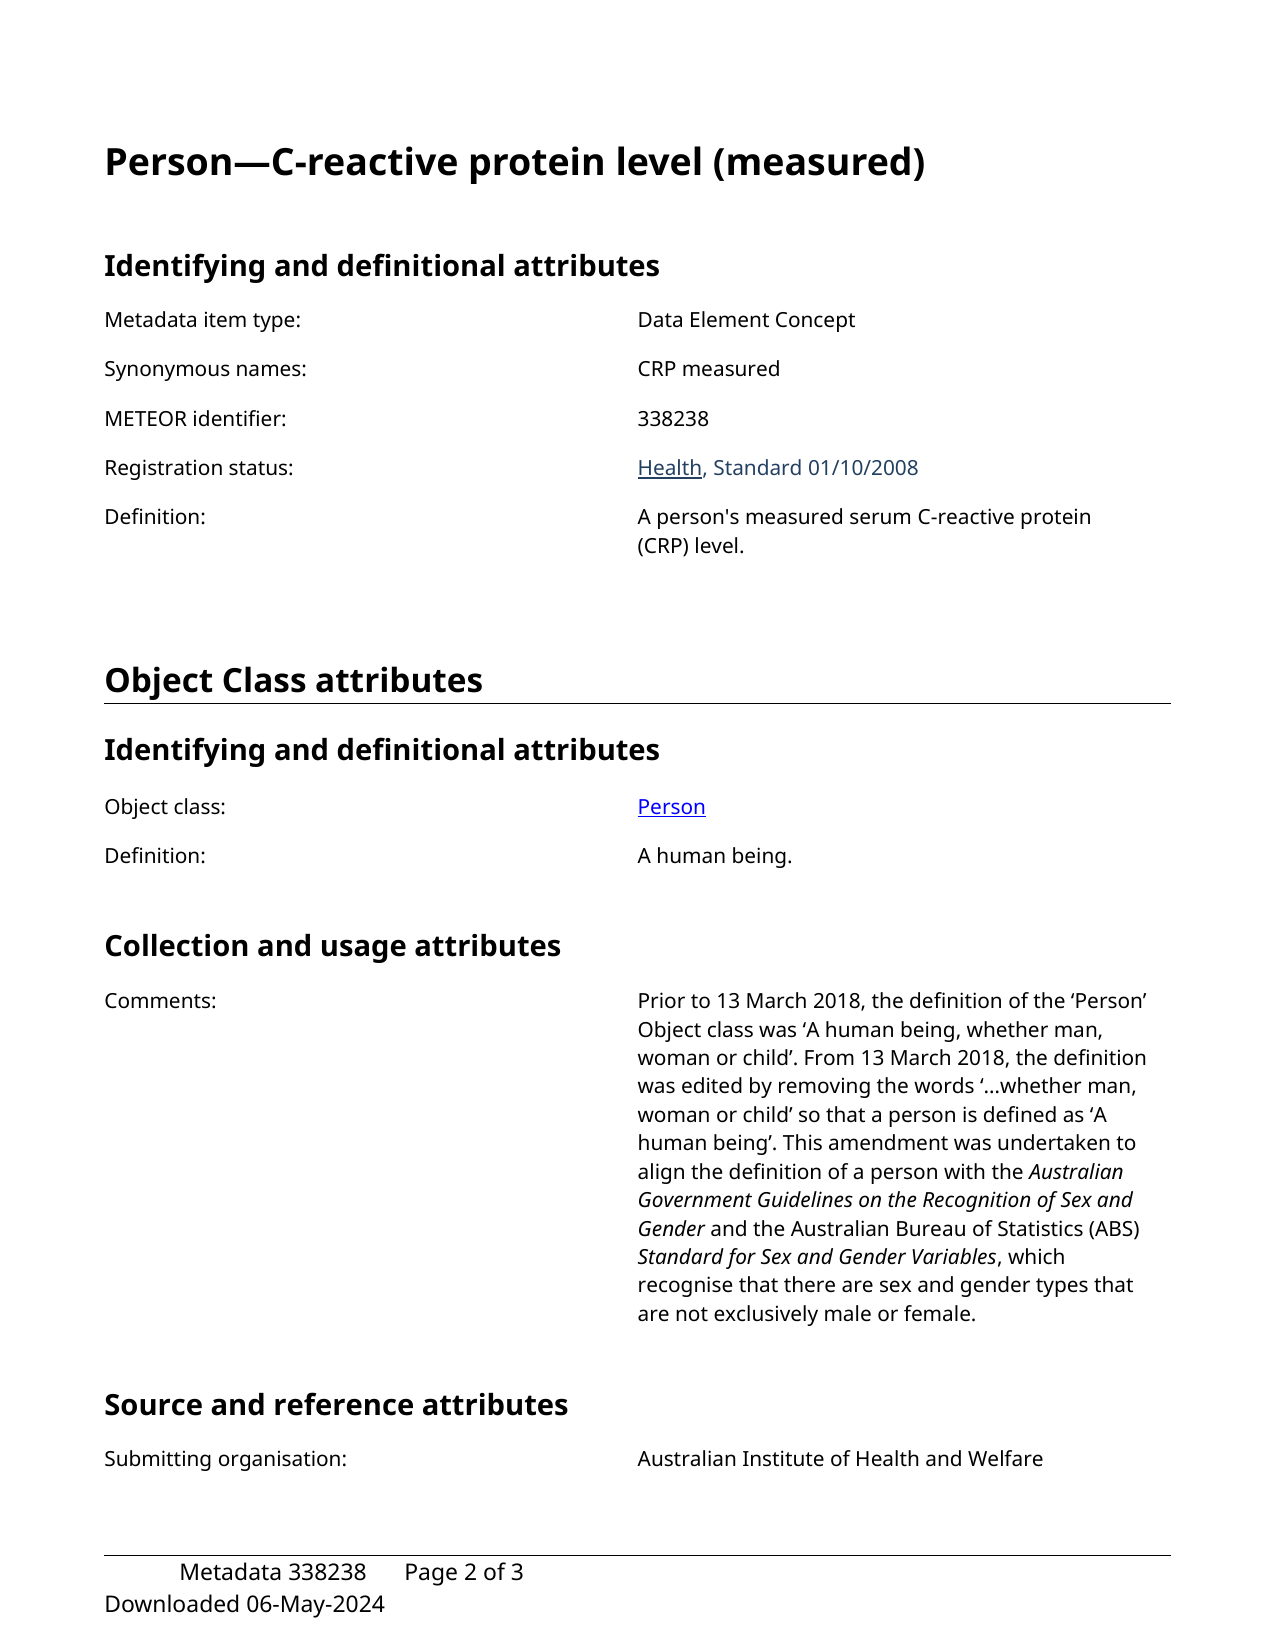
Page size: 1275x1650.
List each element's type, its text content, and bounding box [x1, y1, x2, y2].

table_cell Data Element Concept [626, 295, 1159, 344]
table_cell Definition: [93, 492, 626, 570]
table_cell A human being. [626, 831, 1159, 880]
table_header Identifying and definitional attributes [93, 199, 1159, 295]
table_cell METEOR identifier: [93, 394, 626, 443]
table_header Object class: [93, 781, 626, 831]
table_cell A person's measured serum C-reactive protein (CRP) level. [626, 492, 1159, 570]
table_cell Submitting organisation: [93, 1434, 626, 1514]
table_cell Comments: [93, 976, 626, 1338]
table_cell Australian Institute of Health and Welfare [626, 1434, 1159, 1514]
table_cell Registration status: [93, 443, 626, 492]
table_cell CRP measured [626, 344, 1159, 393]
table_cell Source and reference attributes [93, 1338, 1159, 1434]
table_cell 338238 [626, 394, 1159, 443]
table_cell Synonymous names: [93, 344, 626, 393]
table_cell Health, Standard 01/10/2008 [626, 443, 1159, 492]
subtitle Object Class attributes [104, 657, 1171, 703]
subtitle Identifying and definitional attributes [104, 729, 1171, 769]
table_cell Prior to 13 March 2018, the definition of the ‘Person’ Object class was ‘A human being, whether man, woman or child’. From 13 March 2018, the definition was edited by removing the words ‘…whether man, woman or child’ so that a person is defined as ‘A human being’. This amendment was undertaken to align the definition of a person with the Australian Government Guidelines on the Recognition of Sex and Gender and the Australian Bureau of Statistics (ABS) Standard for Sex and Gender Variables, which recognise that there are sex and gender types that are not exclusively male or female. [626, 976, 1159, 1338]
table_header Person [626, 781, 1159, 831]
table_cell Definition: [93, 831, 626, 880]
table_cell Metadata item type: [93, 295, 626, 344]
table_cell Collection and usage attributes [93, 880, 1159, 976]
subtitle Person—C-reactive protein level (measured) [104, 135, 1171, 186]
